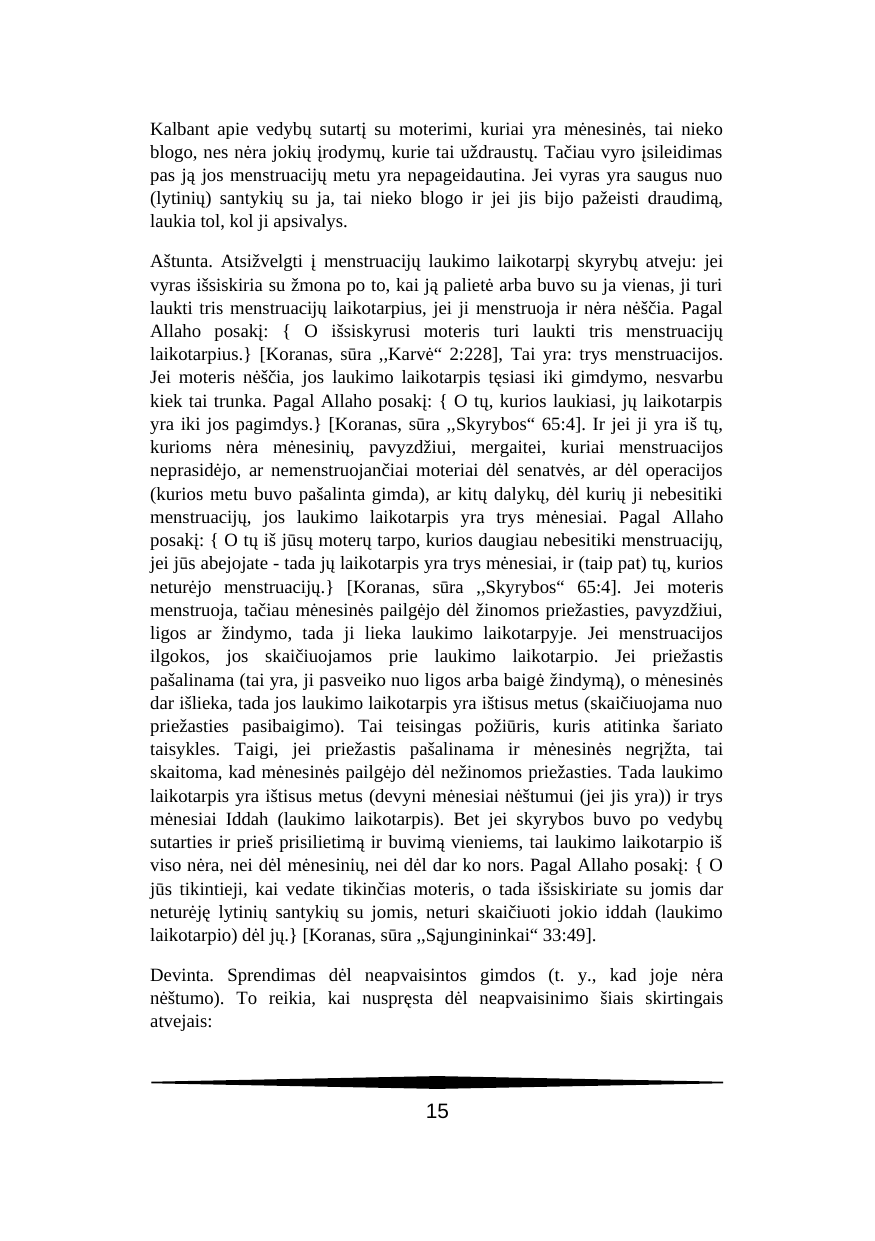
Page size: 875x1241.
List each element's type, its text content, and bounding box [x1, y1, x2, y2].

text Aštunta. Atsižvelgti į menstruacijų laukimo laikotarpį skyrybų atveju: jei vyras išsiskiria su žmona po to, kai ją palietė arba buvo su ja vienas, ji turi laukti tris menstruacijų laikotarpius, jei ji menstruoja ir nėra nėščia. Pagal Allaho posakį: { O išsiskyrusi moteris turi laukti tris menstruacijų laikotarpius.} [Koranas, sūra ,,Karvė“ 2:228], Tai yra: trys menstruacijos. Jei moteris nėščia, jos laukimo laikotarpis tęsiasi iki gimdymo, nesvarbu kiek tai trunka. Pagal Allaho posakį: { O tų, kurios laukiasi, jų laikotarpis yra iki jos pagimdys.} [Koranas, sūra ,,Skyrybos“ 65:4]. Ir jei ji yra iš tų, kurioms nėra mėnesinių, pavyzdžiui, mergaitei, kuriai menstruacijos neprasidėjo, ar nemenstruojančiai moteriai dėl senatvės, ar dėl operacijos (kurios metu buvo pašalinta gimda), ar kitų dalykų, dėl kurių ji nebesitiki menstruacijų, jos laukimo laikotarpis yra trys mėnesiai. Pagal Allaho posakį: { O tų iš jūsų moterų tarpo, kurios daugiau nebesitiki menstruacijų, jei jūs abejojate - tada jų laikotarpis yra trys mėnesiai, ir (taip pat) tų, kurios neturėjo menstruacijų.} [Koranas, sūra ,,Skyrybos“ 65:4]. Jei moteris menstruoja, tačiau mėnesinės pailgėjo dėl žinomos priežasties, pavyzdžiui, ligos ar žindymo, tada ji lieka laukimo laikotarpyje. Jei menstruacijos ilgokos, jos skaičiuojamos prie laukimo laikotarpio. Jei priežastis pašalinama (tai yra, ji pasveiko nuo ligos arba baigė žindymą), o mėnesinės dar išlieka, tada jos laukimo laikotarpis yra ištisus metus (skaičiuojama nuo priežasties pasibaigimo). Tai teisingas požiūris, kuris atitinka šariato taisykles. Taigi, jei priežastis pašalinama ir mėnesinės negrįžta, tai skaitoma, kad mėnesinės pailgėjo dėl nežinomos priežasties. Tada laukimo laikotarpis yra ištisus metus (devyni mėnesiai nėštumui (jei jis yra)) ir trys mėnesiai Iddah (laukimo laikotarpis). Bet jei skyrybos buvo po vedybų sutarties ir prieš prisilietimą ir buvimą vieniems, tai laukimo laikotarpio iš viso nėra, nei dėl mėnesinių, nei dėl dar ko nors. Pagal Allaho posakį: { O jūs tikintieji, kai vedate tikinčias moteris, o tada išsiskiriate su jomis dar neturėję lytinių santykių su jomis, neturi skaičiuoti jokio iddah (laukimo laikotarpio) dėl jų.} [Koranas, sūra ,,Sąjungininkai“ 33:49]. [150, 250, 724, 946]
text Devinta. Sprendimas dėl neapvaisintos gimdos (t. y., kad joje nėra nėštumo). To reikia, kai nuspręsta dėl neapvaisinimo šiais skirtingais atvejais: [150, 964, 724, 1032]
text Kalbant apie vedybų sutartį su moterimi, kuriai yra mėnesinės, tai nieko blogo, nes nėra jokių įrodymų, kurie tai uždraustų. Tačiau vyro įsileidimas pas ją jos menstruacijų metu yra nepageidautina. Jei vyras yra saugus nuo (lytinių) santykių su ja, tai nieko blogo ir jei jis bijo pažeisti draudimą, laukia tol, kol ji apsivalys. [150, 117, 724, 232]
